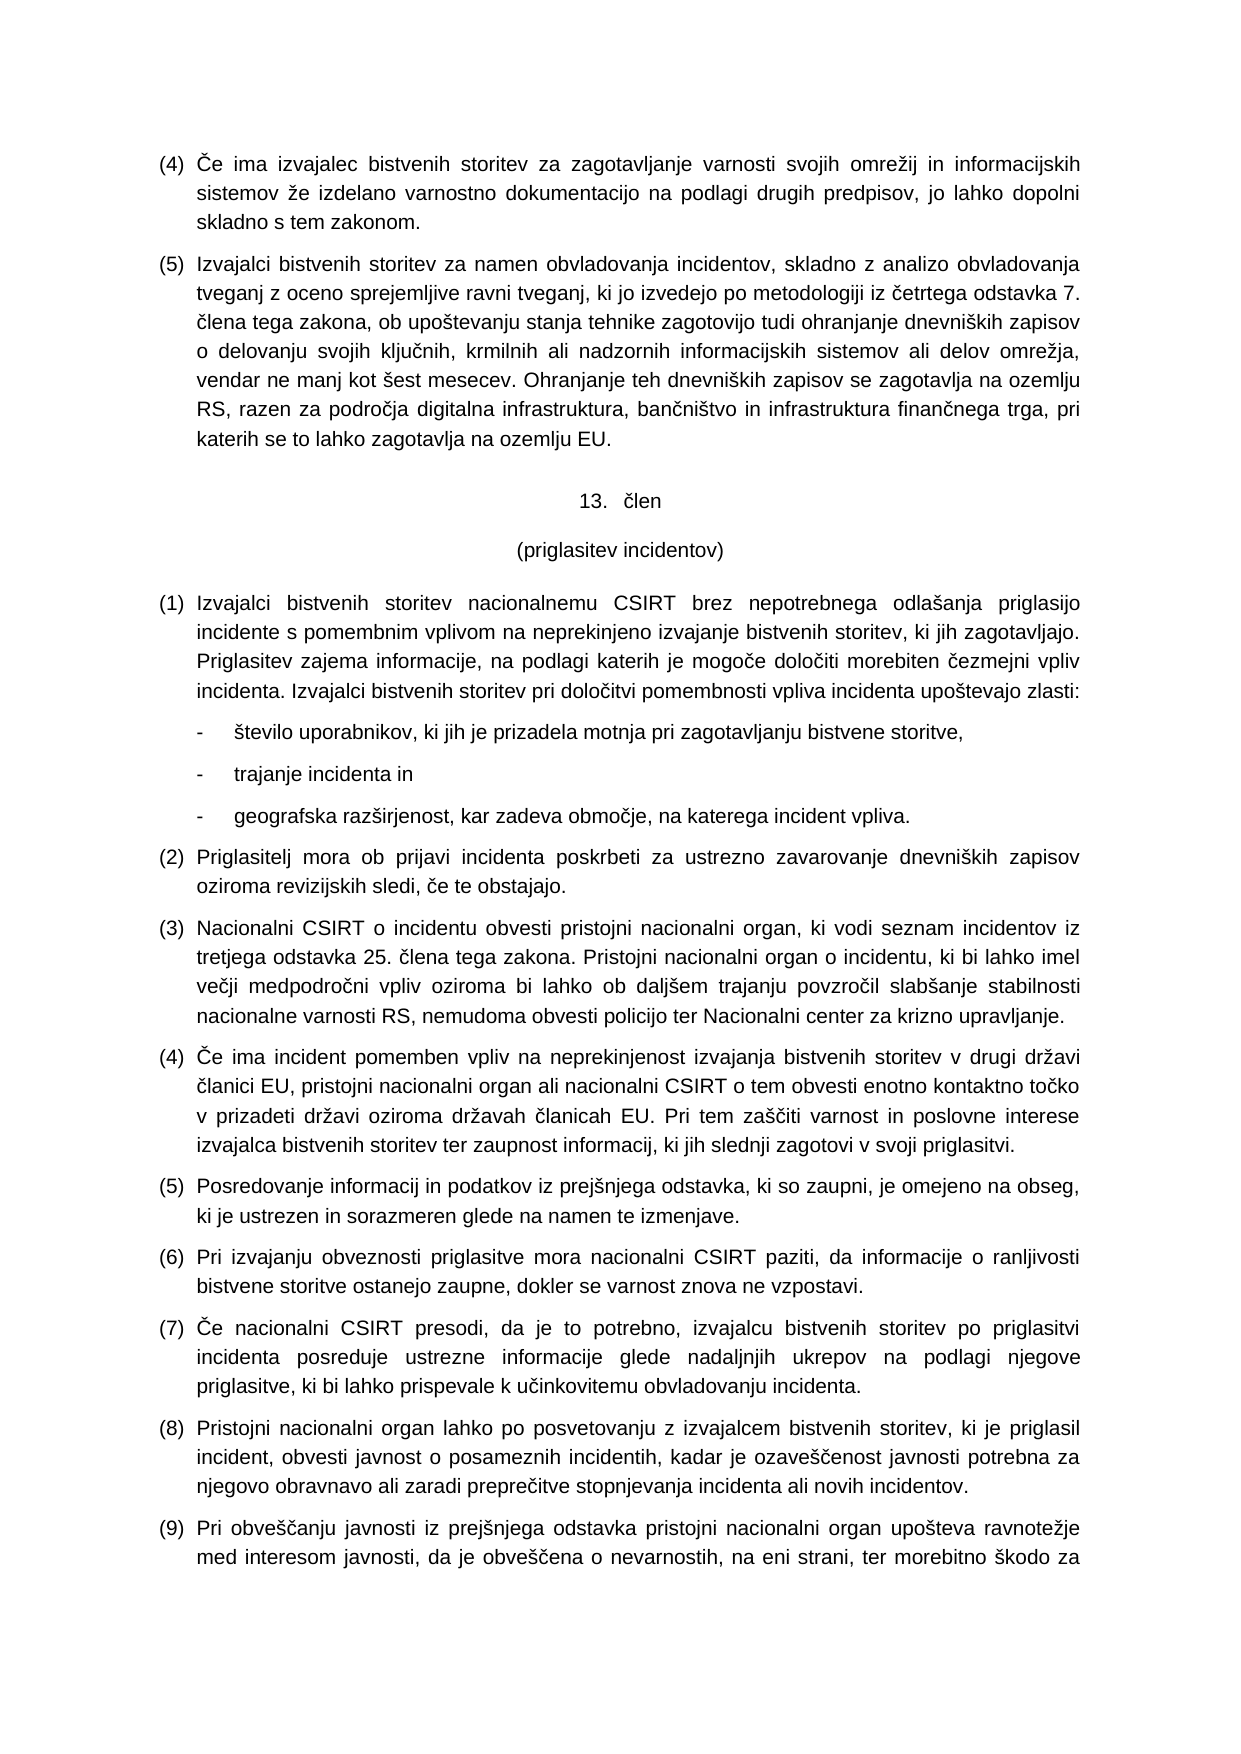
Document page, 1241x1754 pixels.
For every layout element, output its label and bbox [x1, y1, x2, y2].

table_header [148, 148, 1093, 1571]
